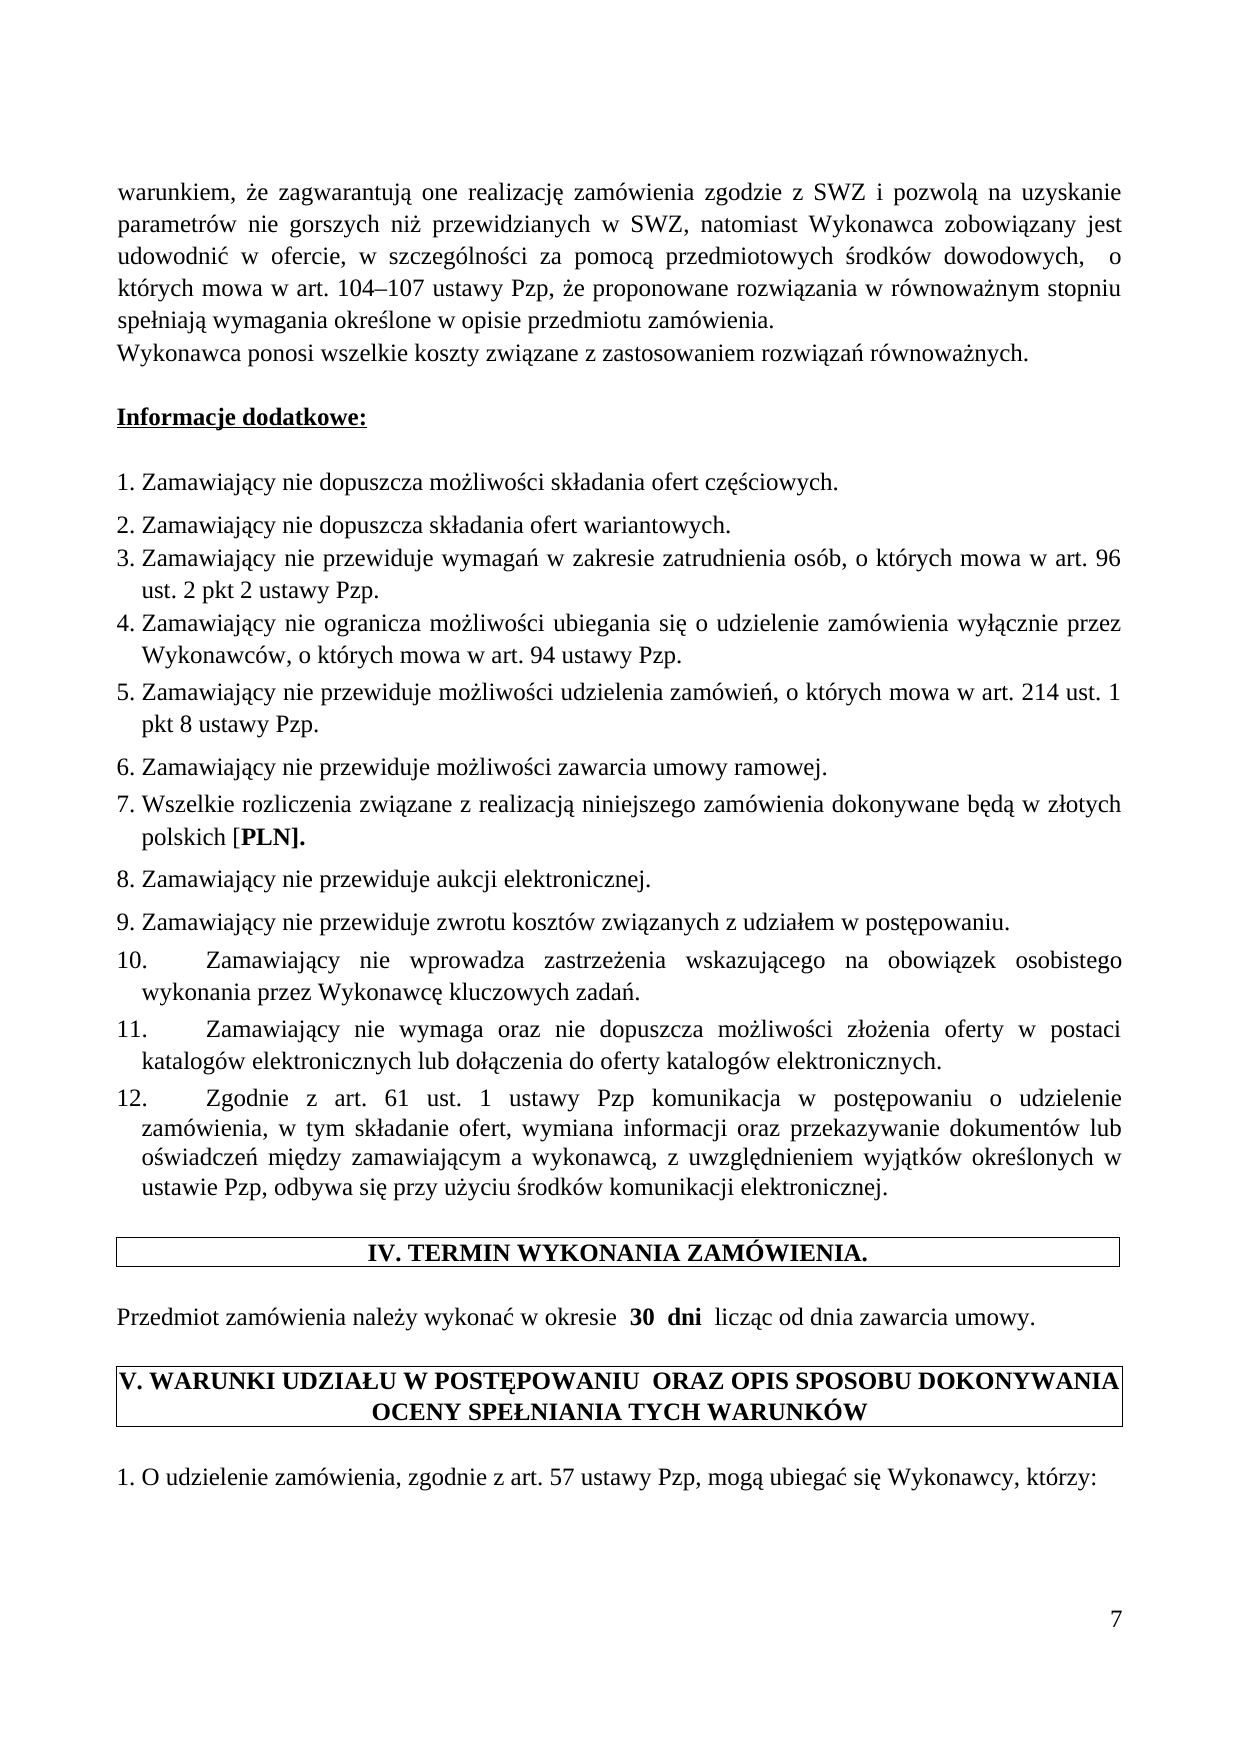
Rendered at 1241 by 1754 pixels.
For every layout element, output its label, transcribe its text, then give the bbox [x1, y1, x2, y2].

text Przedmiot zamówienia należy wykonać w okresie 30 dni licząc od dnia zawarcia umowy. [116, 1302, 1123, 1331]
subtitle V. WARUNKI UDZIAŁU W POSTĘPOWANIU ORAZ OPIS SPOSOBU DOKONYWANIA OCENY SPEŁNIANIA TYCH WARUNKÓW [117, 1367, 1122, 1426]
text 1. O udzielenie zamówienia, zgodnie z art. 57 ustawy Pzp, mogą ubiegać się Wykonawcy, którzy: [116, 1462, 1123, 1491]
list Zamawiający nie wymaga oraz nie dopuszcza możliwości złożenia oferty w postaci katalogów elektronicznych lub dołączenia do oferty katalogów elektronicznych. [116, 1014, 1123, 1075]
list Zamawiający nie przewiduje aukcji elektronicznej. [116, 864, 1123, 893]
list Zamawiający nie dopuszcza możliwości składania ofert częściowych. [116, 467, 1123, 496]
list Zgodnie z art. 61 ust. 1 ustawy Pzp komunikacja w postępowaniu o udzielenie zamówienia, w tym składanie ofert, wymiana informacji oraz przekazywanie dokumentów lub oświadczeń między zamawiającym a wykonawcą, z uwzględnieniem wyjątków określonych w ustawie Pzp, odbywa się przy użyciu środków komunikacji elektronicznej. [116, 1083, 1123, 1201]
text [116, 177, 1123, 334]
list Wszelkie rozliczenia związane z realizacją niniejszego zamówienia dokonywane będą w złotych polskich [PLN]. [116, 789, 1123, 851]
text Informacje dodatkowe: [116, 402, 1123, 431]
text Wykonawca ponosi wszelkie koszty związane z zastosowaniem rozwiązań równoważnych. [116, 338, 1123, 367]
list Zamawiający nie przewiduje możliwości udzielenia zamówień, o których mowa w art. 214 ust. 1 pkt 8 ustawy Pzp. [116, 677, 1123, 738]
list Zamawiający nie wprowadza zastrzeżenia wskazującego na obowiązek osobistego wykonania przez Wykonawcę kluczowych zadań. [116, 945, 1123, 1006]
list Zamawiający nie przewiduje możliwości zawarcia umowy ramowej. [116, 752, 1123, 781]
list Zamawiający nie dopuszcza składania ofert wariantowych. [116, 510, 1123, 539]
list Zamawiający nie przewiduje wymagań w zakresie zatrudnienia osób, o których mowa w art. 96 ust. 2 pkt 2 ustawy Pzp. [116, 543, 1123, 604]
list Zamawiający nie ogranicza możliwości ubiegania się o udzielenie zamówienia wyłącznie przez Wykonawców, o których mowa w art. 94 ustawy Pzp. [116, 608, 1123, 669]
list Zamawiający nie przewiduje zwrotu kosztów związanych z udziałem w postępowaniu. [116, 907, 1123, 936]
text IV. TERMIN WYKONANIA ZAMÓWIENIA. [117, 1238, 1119, 1266]
